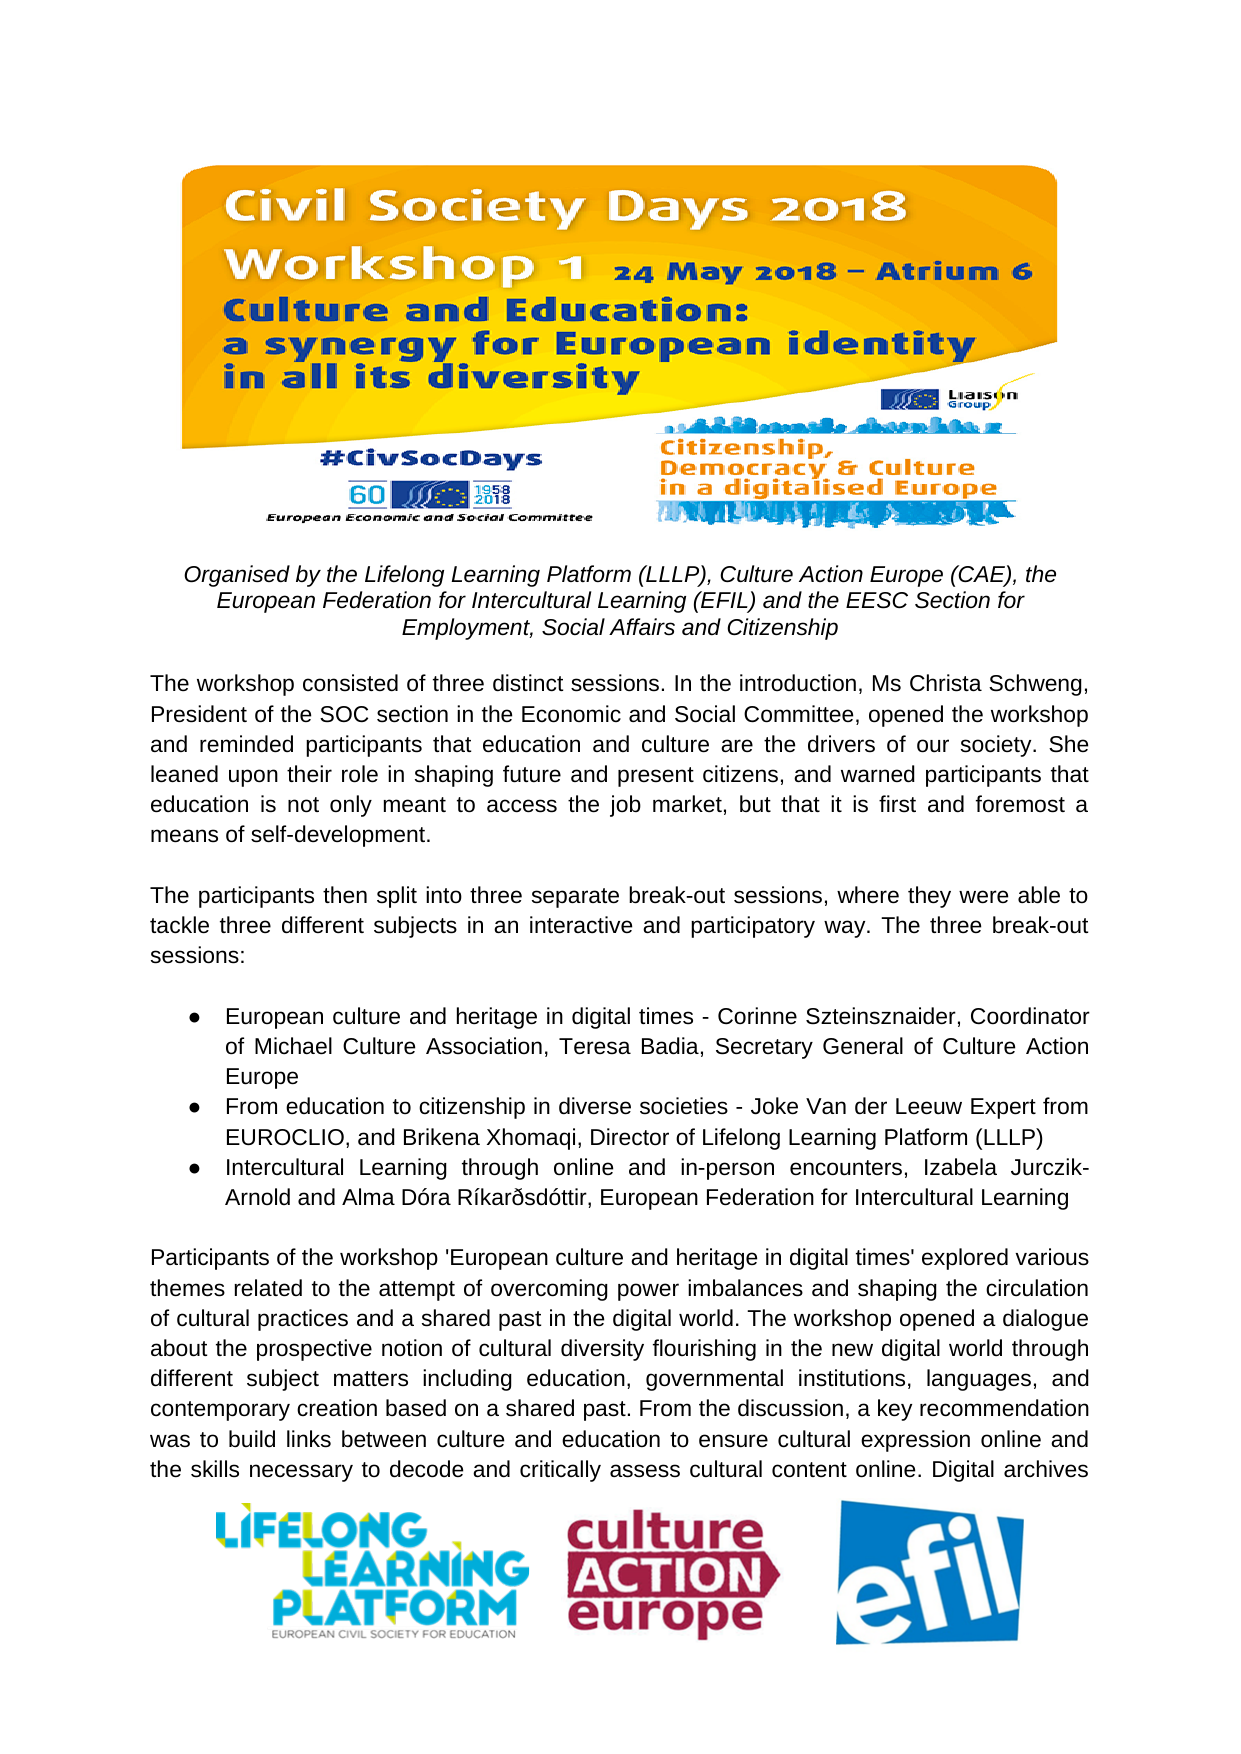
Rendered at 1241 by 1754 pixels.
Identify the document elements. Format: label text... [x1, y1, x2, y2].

picture [561, 1494, 786, 1653]
picture [836, 1498, 1024, 1653]
picture [216, 1503, 530, 1653]
list Intercultural Learning through online and in-person encounters, Izabela Jurczik-Arnold and Alma Dóra Ríkarðsdóttir, European Federation for Intercultural Learning [187, 1154, 1090, 1210]
picture [151, 150, 1089, 535]
list European culture and heritage in digital times - Corinne Szteinsznaider, Coordinator of Michael Culture Association, Teresa Badia, Secretary General of Culture Action Europe [187, 1003, 1090, 1089]
text The workshop consisted of three distinct sessions. In the introduction, Ms Christa Schweng, President of the SOC section in the Economic and Social Committee, opened the workshop and reminded participants that education and culture are the drivers of our society. She leaned upon their role in shaping future and present citizens, and warned participants that education is not only meant to access the job market, but that it is first and foremost a means of self-development. [150, 670, 1090, 848]
text The participants then split into three separate break-out sessions, where they were able to tackle three different subjects in an interactive and participatory way. The three break-out sessions: [150, 882, 1090, 969]
list From education to citizenship in diverse societies - Joke Van der Leeuw Expert from EUROCLIO, and Brikena Xhomaqi, Director of Lifelong Learning Platform (LLLP) [187, 1093, 1090, 1150]
